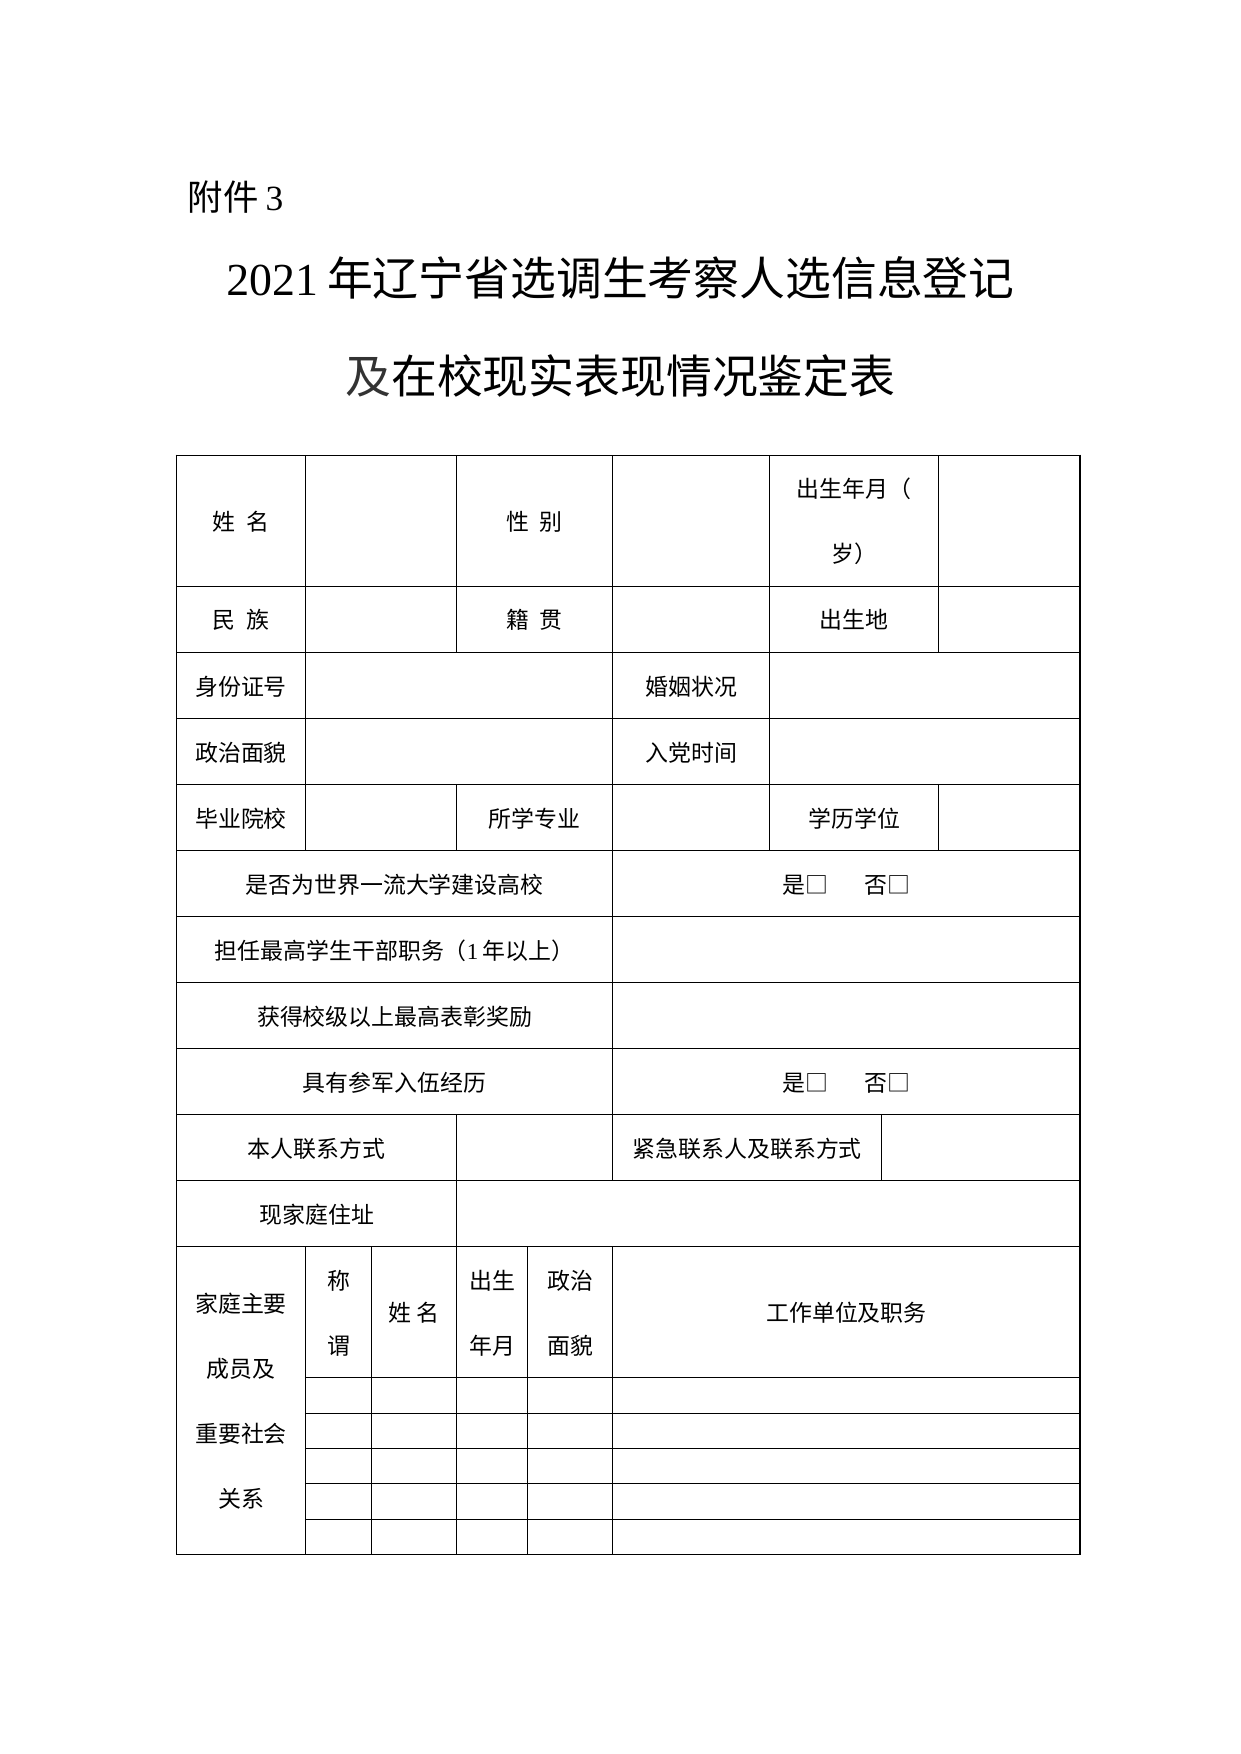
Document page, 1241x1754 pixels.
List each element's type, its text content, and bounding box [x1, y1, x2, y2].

table_cell 是□ 否□ [613, 1049, 1079, 1114]
table_cell 籍 贯 [457, 587, 612, 652]
table_cell [457, 1115, 612, 1180]
table_cell [613, 983, 1079, 1048]
table_cell 具有参军入伍经历 [177, 1049, 612, 1114]
table_cell 出生地 [770, 587, 938, 652]
table_cell [372, 1414, 456, 1448]
table_cell [770, 719, 1079, 784]
table_cell [613, 587, 769, 652]
table_cell [372, 1449, 456, 1483]
table_cell [306, 785, 456, 850]
table_cell [939, 785, 1079, 850]
table_cell [372, 1378, 456, 1412]
table_cell [528, 1378, 612, 1412]
table_cell [528, 1449, 612, 1483]
table_cell 紧急联系人及联系方式 [613, 1115, 881, 1180]
table_cell [528, 1414, 612, 1448]
table_cell [372, 1484, 456, 1519]
table_header [613, 456, 769, 586]
table_cell 民 族 [177, 587, 305, 652]
table_cell [306, 1520, 371, 1554]
table_cell 毕业院校 [177, 785, 305, 850]
table_cell 身份证号 [177, 653, 305, 718]
table_cell 出生年月 [457, 1247, 527, 1377]
table_cell [457, 1414, 527, 1448]
table_cell [306, 1449, 371, 1483]
table_cell [613, 917, 1079, 982]
table_cell 入党时间 [613, 719, 769, 784]
table_cell 本人联系方式 [177, 1115, 456, 1180]
table_cell [528, 1484, 612, 1519]
table_cell [613, 1378, 1079, 1412]
table_cell [457, 1181, 1079, 1246]
table_cell [306, 719, 612, 784]
table_cell [457, 1520, 527, 1554]
table_cell [372, 1520, 456, 1554]
table_cell [457, 1484, 527, 1519]
table_cell [770, 653, 1079, 718]
table_header 姓 名 [177, 456, 305, 586]
table_cell 姓 名 [372, 1247, 456, 1377]
table_cell 所学专业 [457, 785, 612, 850]
table_cell [613, 1449, 1079, 1483]
table_cell 担任最高学生干部职务（1年以上） [177, 917, 612, 982]
table_cell 是□ 否□ [613, 851, 1079, 916]
table_header 性 别 [457, 456, 612, 586]
table_cell 政治面貌 [177, 719, 305, 784]
table_cell 婚姻状况 [613, 653, 769, 718]
table_cell [613, 1520, 1079, 1554]
table_cell 工作单位及职务 [613, 1247, 1079, 1377]
table_cell [457, 1449, 527, 1483]
table_cell 获得校级以上最高表彰奖励 [177, 983, 612, 1048]
table_cell 是否为世界一流大学建设高校 [177, 851, 612, 916]
table_cell 家庭主要成员及 重要社会关系 [177, 1247, 305, 1554]
table_cell [457, 1378, 527, 1412]
table_cell [306, 1484, 371, 1519]
table_cell [613, 1484, 1079, 1519]
table_cell 学历学位 [770, 785, 938, 850]
table_cell [613, 1414, 1079, 1448]
table_cell 政治面貌 [528, 1247, 612, 1377]
table_cell [306, 1414, 371, 1448]
text 2021年辽宁省选调生考察人选信息登记 及在校现实表现情况鉴定表 [187, 227, 1053, 422]
table_header [939, 456, 1079, 586]
table_cell 现家庭住址 [177, 1181, 456, 1246]
table_cell [306, 653, 612, 718]
table_cell [882, 1115, 1079, 1180]
table_cell [939, 587, 1079, 652]
table_cell [306, 587, 456, 652]
table_cell [528, 1520, 612, 1554]
table_cell [306, 1378, 371, 1412]
table_header [306, 456, 456, 586]
table_cell 称谓 [306, 1247, 371, 1377]
text 附件3 [187, 162, 1053, 227]
table_header 出生年月（ 岁） [770, 456, 938, 586]
table_cell [613, 785, 769, 850]
